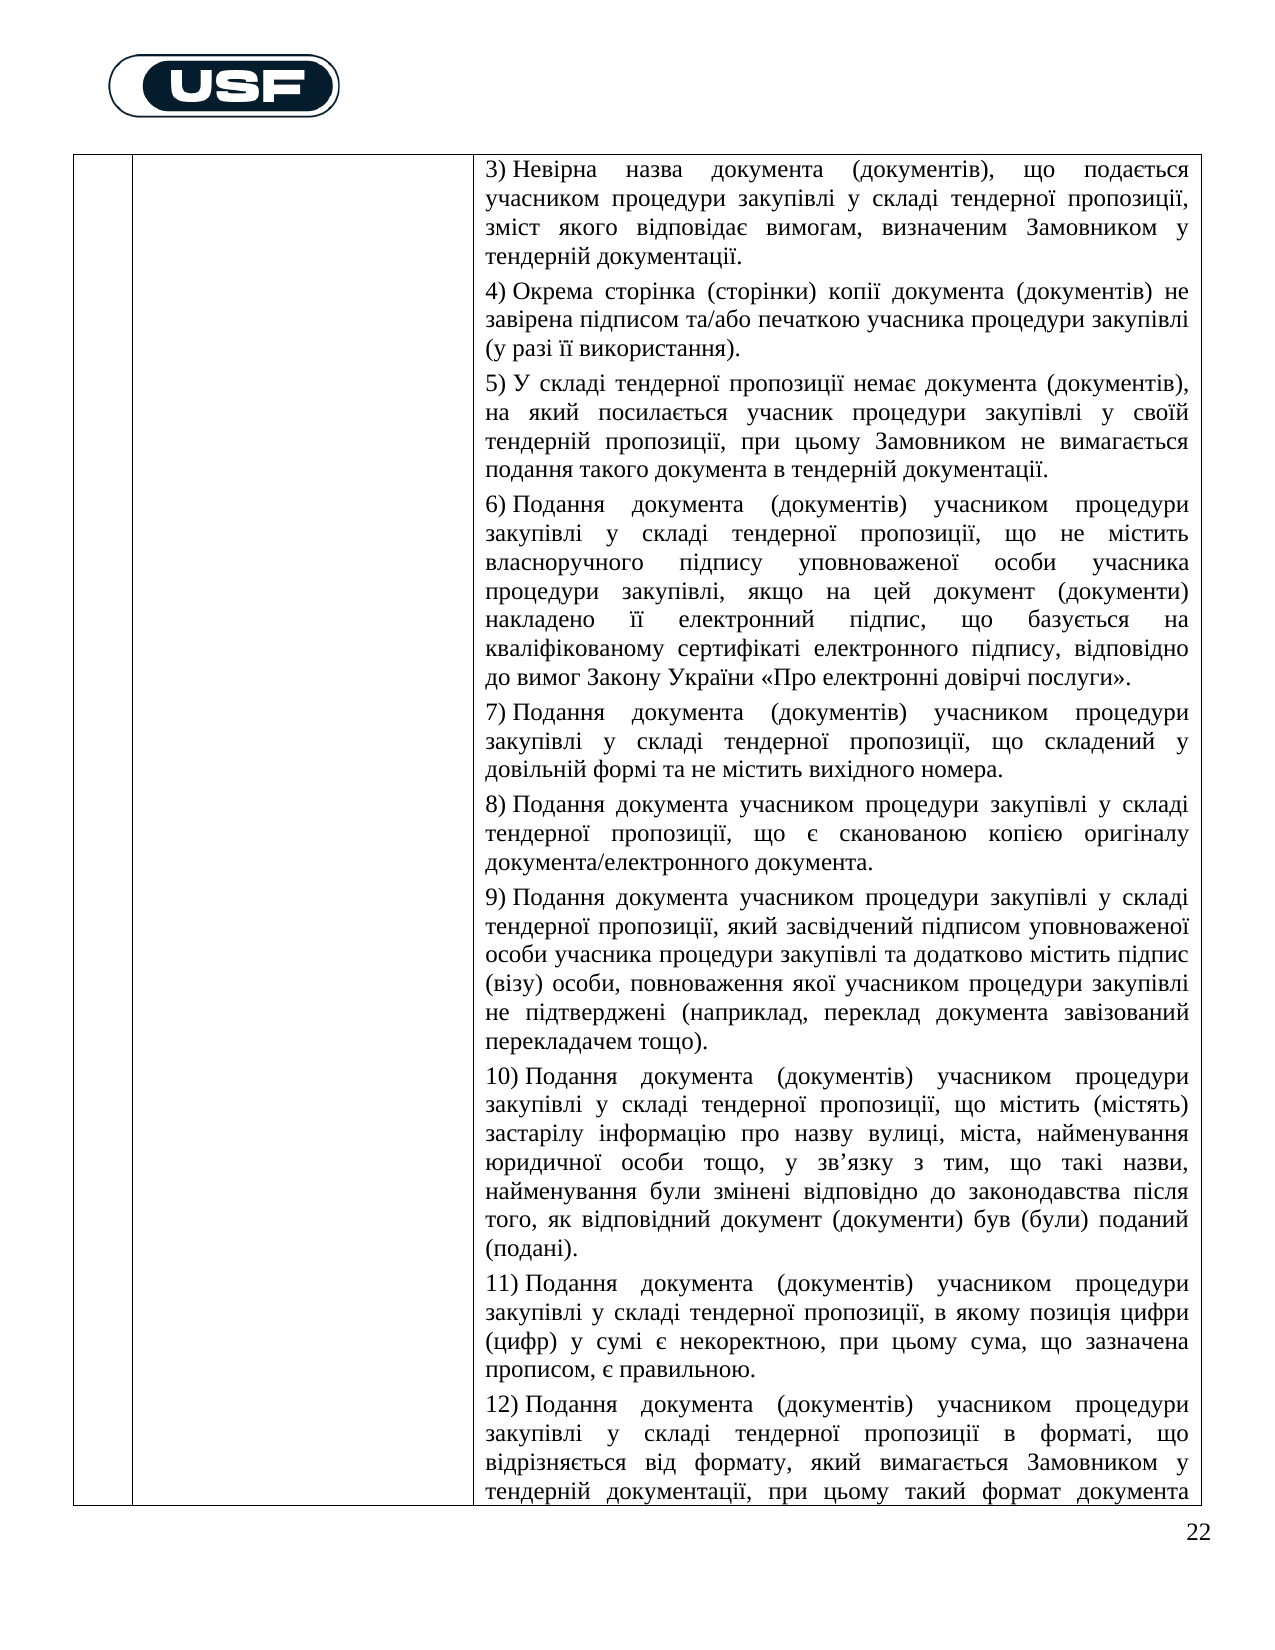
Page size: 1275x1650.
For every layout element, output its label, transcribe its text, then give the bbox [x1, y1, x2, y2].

table_cell 2 [74, 155, 132, 1504]
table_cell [474, 155, 1201, 1504]
picture [108, 54, 340, 118]
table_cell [133, 155, 473, 1504]
